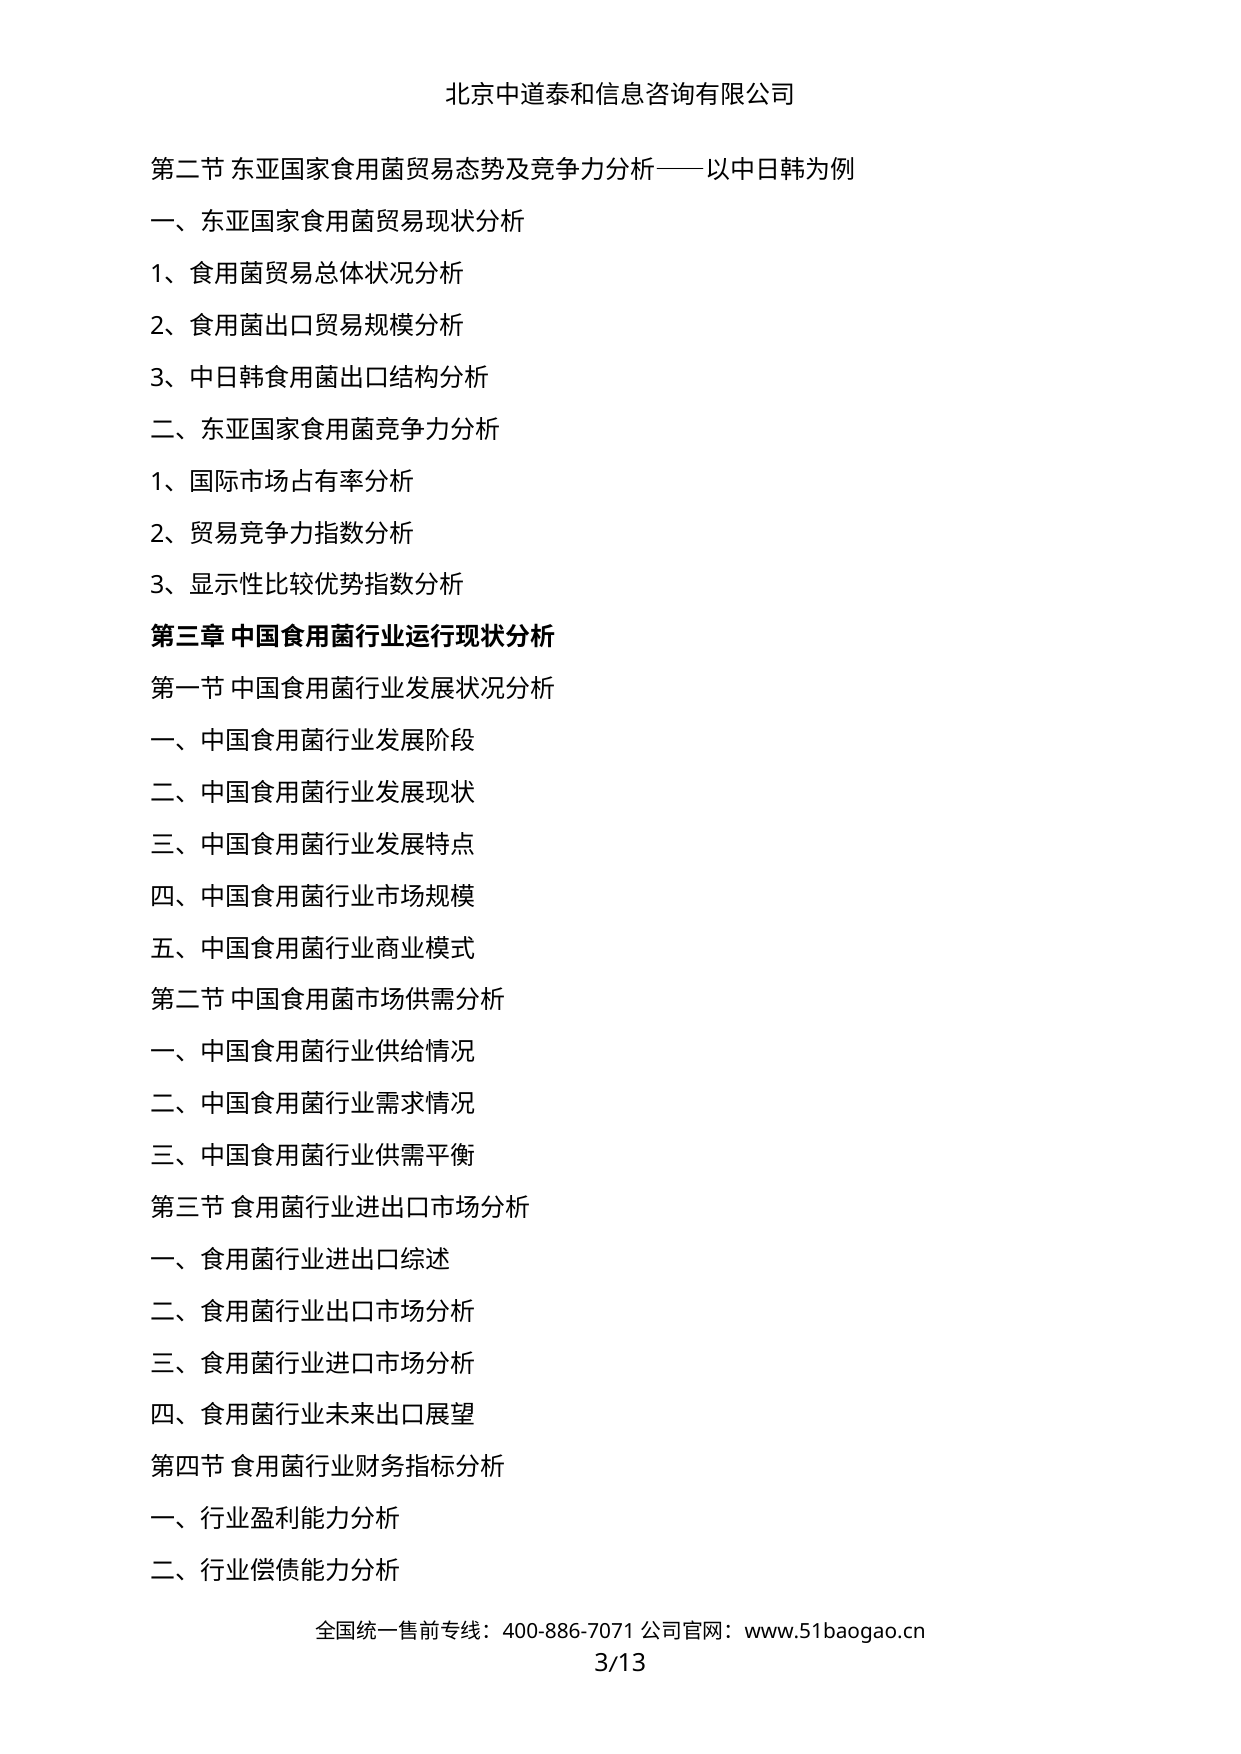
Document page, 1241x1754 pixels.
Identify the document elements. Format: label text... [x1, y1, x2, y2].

text 一、中国食用菌行业供给情况 [150, 1032, 1090, 1068]
text 2、食用菌出口贸易规模分析 [150, 306, 1090, 342]
text 二、食用菌行业出口市场分析 [150, 1291, 1090, 1327]
text 第二节 中国食用菌市场供需分析 [150, 980, 1090, 1016]
text 1、国际市场占有率分析 [150, 461, 1090, 497]
text 四、中国食用菌行业市场规模 [150, 876, 1090, 912]
text 3、中日韩食用菌出口结构分析 [150, 357, 1090, 394]
text 1、食用菌贸易总体状况分析 [150, 254, 1090, 290]
text 三、中国食用菌行业供需平衡 [150, 1136, 1090, 1172]
text 二、中国食用菌行业发展现状 [150, 772, 1090, 809]
text 一、中国食用菌行业发展阶段 [150, 721, 1090, 757]
text 二、行业偿债能力分析 [150, 1551, 1090, 1587]
text 四、食用菌行业未来出口展望 [150, 1395, 1090, 1431]
text 第一节 中国食用菌行业发展状况分析 [150, 669, 1090, 705]
text 第三章 中国食用菌行业运行现状分析 [150, 617, 1090, 653]
text 2、贸易竞争力指数分析 [150, 513, 1090, 549]
text 五、中国食用菌行业商业模式 [150, 928, 1090, 964]
text 第四节 食用菌行业财务指标分析 [150, 1447, 1090, 1483]
text 第三节 食用菌行业进出口市场分析 [150, 1187, 1090, 1224]
text 二、中国食用菌行业需求情况 [150, 1084, 1090, 1120]
text 二、东亚国家食用菌竞争力分析 [150, 409, 1090, 446]
text 第二节 东亚国家食用菌贸易态势及竞争力分析——以中日韩为例 [150, 150, 1090, 186]
text 一、行业盈利能力分析 [150, 1499, 1090, 1535]
text 一、食用菌行业进出口综述 [150, 1239, 1090, 1276]
text 三、中国食用菌行业发展特点 [150, 824, 1090, 861]
text 三、食用菌行业进口市场分析 [150, 1343, 1090, 1379]
text 3、显示性比较优势指数分析 [150, 565, 1090, 601]
text 一、东亚国家食用菌贸易现状分析 [150, 202, 1090, 238]
